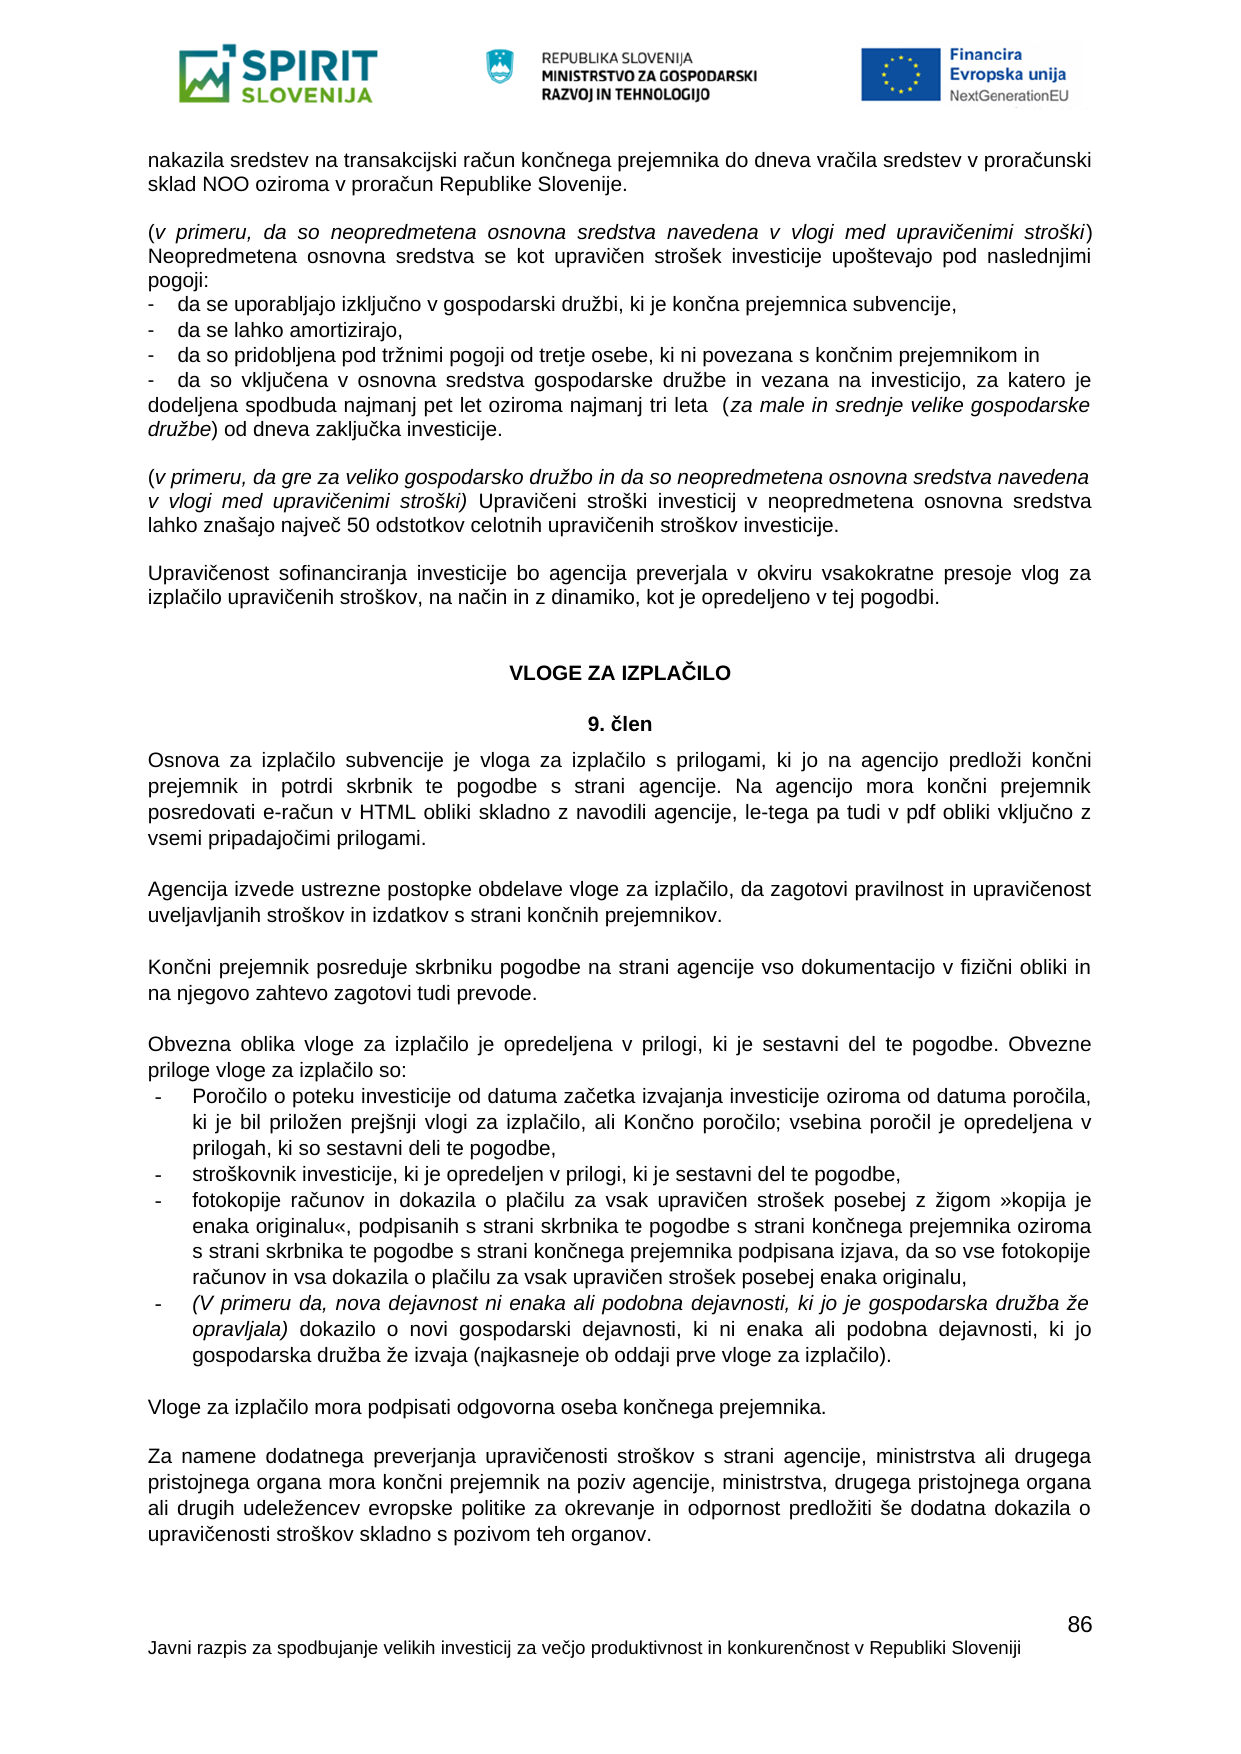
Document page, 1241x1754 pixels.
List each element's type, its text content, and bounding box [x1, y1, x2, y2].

text Obvezna oblika vloge za izplačilo je opredeljena v prilogi, ki je sestavni del te pogodbe. Obvezne priloge vloge za izplačilo so: [148, 1032, 1093, 1082]
text Vloge za izplačilo mora podpisati odgovorna oseba končnega prejemnika. [148, 1394, 1093, 1418]
text VLOGE ZA IZPLAČILO [148, 660, 1093, 684]
list da se uporabljajo izključno v gospodarski družbi, ki je končna prejemnica subvencije, [148, 291, 1093, 317]
text Za namene dodatnega preverjanja upravičenosti stroškov s strani agencije, ministrstva ali drugega pristojnega organa mora končni prejemnik na poziv agencije, ministrstva, drugega pristojnega organa ali drugih udeležencev evropske politike za okrevanje in odpornost predložiti še dodatna dokazila o upravičenosti stroškov skladno s pozivom teh organov. [148, 1444, 1093, 1546]
text (v primeru, da so neopredmetena osnovna sredstva navedena v vlogi med upravičenimi stroški) Neopredmetena osnovna sredstva se kot upravičen strošek investicije upoštevajo pod naslednjimi pogoji: [148, 219, 1093, 291]
list fotokopije računov in dokazila o plačilu za vsak upravičen strošek posebej z žigom »kopija je enaka originalu«, podpisanih s strani skrbnika te pogodbe s strani končnega prejemnika oziroma s strani skrbnika te pogodbe s strani končnega prejemnika podpisana izjava, da so vse fotokopije računov in vsa dokazila o plačilu za vsak upravičen strošek posebej enaka originalu, [154, 1187, 1093, 1289]
list da so vključena v osnovna sredstva gospodarske družbe in vezana na investicijo, za katero je dodeljena spodbuda najmanj pet let oziroma najmanj tri leta (za male in srednje velike gospodarske družbe) od dneva zaključka investicije. [148, 368, 1093, 441]
list da so pridobljena pod tržnimi pogoji od tretje osebe, ki ni povezana s končnim prejemnikom in [148, 342, 1093, 368]
text Upravičenost sofinanciranja investicije bo agencija preverjala v okviru vsakokratne presoje vlog za izplačilo upravičenih stroškov, na način in z dinamiko, kot je opredeljeno v tej pogodbi. [148, 561, 1093, 609]
list (V primeru da, nova dejavnost ni enaka ali podobna dejavnosti, ki jo je gospodarska družba že opravljala) dokazilo o novi gospodarski dejavnosti, ki ni enaka ali podobna dejavnosti, ki jo gospodarska družba že izvaja (najkasneje ob oddaji prve vloge za izplačilo). [154, 1291, 1093, 1367]
text 9. člen [148, 712, 1093, 736]
text (v primeru, da gre za veliko gospodarsko družbo in da so neopredmetena osnovna sredstva navedena v vlogi med upravičenimi stroški) Upravičeni stroški investicij v neopredmetena osnovna sredstva lahko znašajo največ 50 odstotkov celotnih upravičenih stroškov investicije. [148, 465, 1093, 537]
text Končni prejemnik posreduje skrbniku pogodbe na strani agencije vso dokumentacijo v fizični obliki in na njegovo zahtevo zagotovi tudi prevode. [148, 954, 1093, 1004]
text Agencija izvede ustrezne postopke obdelave vloge za izplačilo, da zagotovi pravilnost in upravičenost uveljavljanih stroškov in izdatkov s strani končnih prejemnikov. [148, 901, 1093, 927]
list Poročilo o poteku investicije od datuma začetka izvajanja investicije oziroma od datuma poročila, ki je bil priložen prejšnji vlogi za izplačilo, ali Končno poročilo; vsebina poročil je opredeljena v prilogah, ki so sestavni deli te pogodbe, [154, 1084, 1093, 1159]
text Osnova za izplačilo subvencije je vloga za izplačilo s prilogami, ki jo na agencijo predloži končni prejemnik in potrdi skrbnik te pogodbe s strani agencije. Na agencijo mora končni prejemnik posredovati e-račun v HTML obliki skladno z navodili agencije, le-tega pa tudi v pdf obliki vključno z vsemi pripadajočimi prilogami. [148, 748, 1093, 849]
list stroškovnik investicije, ki je opredeljen v prilogi, ki je sestavni del te pogodbe, [154, 1161, 1093, 1186]
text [148, 148, 1093, 196]
picture [134, 9, 1144, 132]
list da se lahko amortizirajo, [148, 317, 1093, 342]
